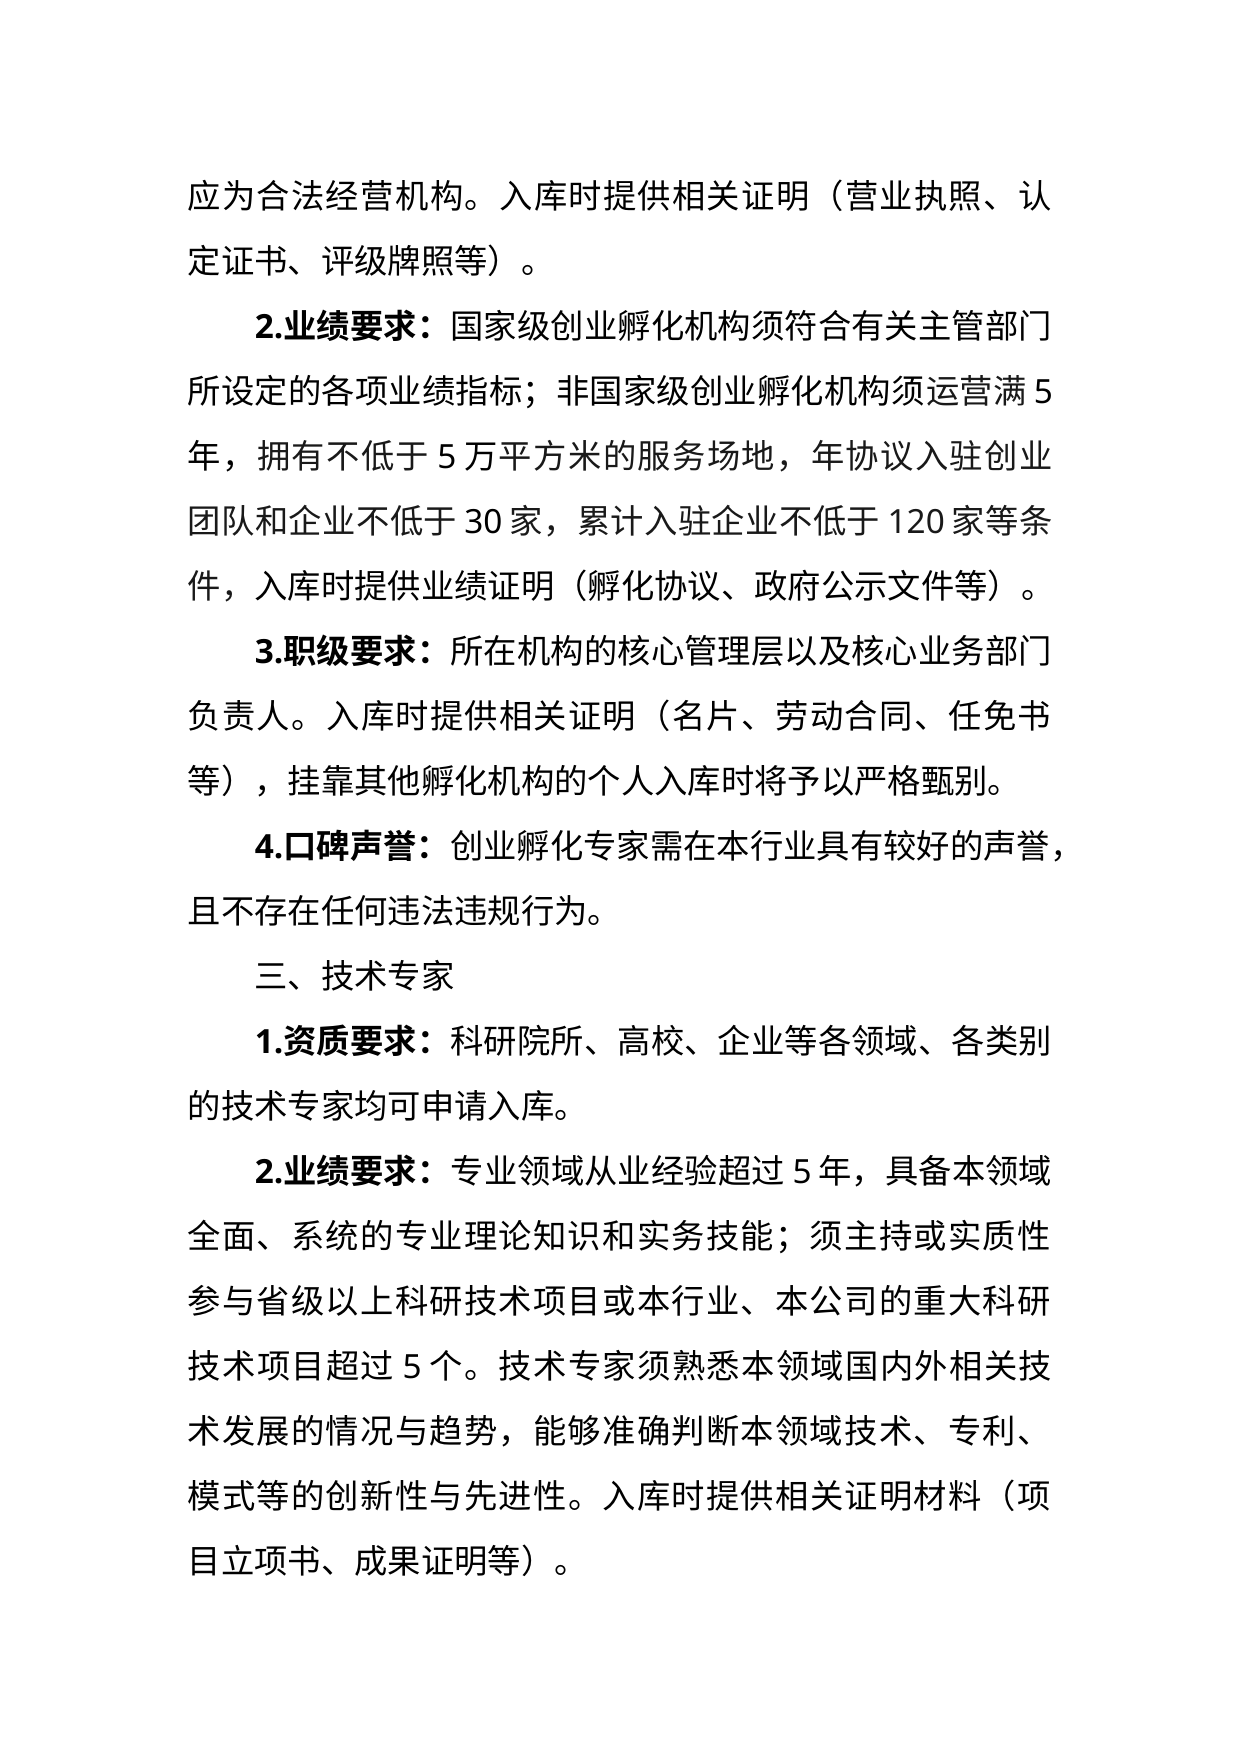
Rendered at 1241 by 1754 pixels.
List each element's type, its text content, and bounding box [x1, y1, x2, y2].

text 2.业绩要求：专业领域从业经验超过5年，具备本领域全面、系统的专业理论知识和实务技能；须主持或实质性参与省级以上科研技术项目或本行业、本公司的重大科研技术项目超过5个。技术专家须熟悉本领域国内外相关技术发展的情况与趋势，能够准确判断本领域技术、专利、模式等的创新性与先进性。入库时提供相关证明材料（项目立项书、成果证明等）。 [187, 1137, 1053, 1592]
text 2.业绩要求：国家级创业孵化机构须符合有关主管部门所设定的各项业绩指标；非国家级创业孵化机构须运营满5年，拥有不低于5万平方米的服务场地，年协议入驻创业团队和企业不低于30家，累计入驻企业不低于120家等条件，入库时提供业绩证明（孵化协议、政府公示文件等）。 [187, 292, 1053, 617]
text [187, 162, 1053, 292]
text 三、技术专家 [187, 942, 1053, 1007]
text 1.资质要求：科研院所、高校、企业等各领域、各类别的技术专家均可申请入库。 [187, 1007, 1053, 1137]
text 4.口碑声誉：创业孵化专家需在本行业具有较好的声誉，且不存在任何违法违规行为。 [187, 812, 1053, 942]
text 3.职级要求：所在机构的核心管理层以及核心业务部门负责人。入库时提供相关证明（名片、劳动合同、任免书等），挂靠其他孵化机构的个人入库时将予以严格甄别。 [187, 617, 1053, 812]
